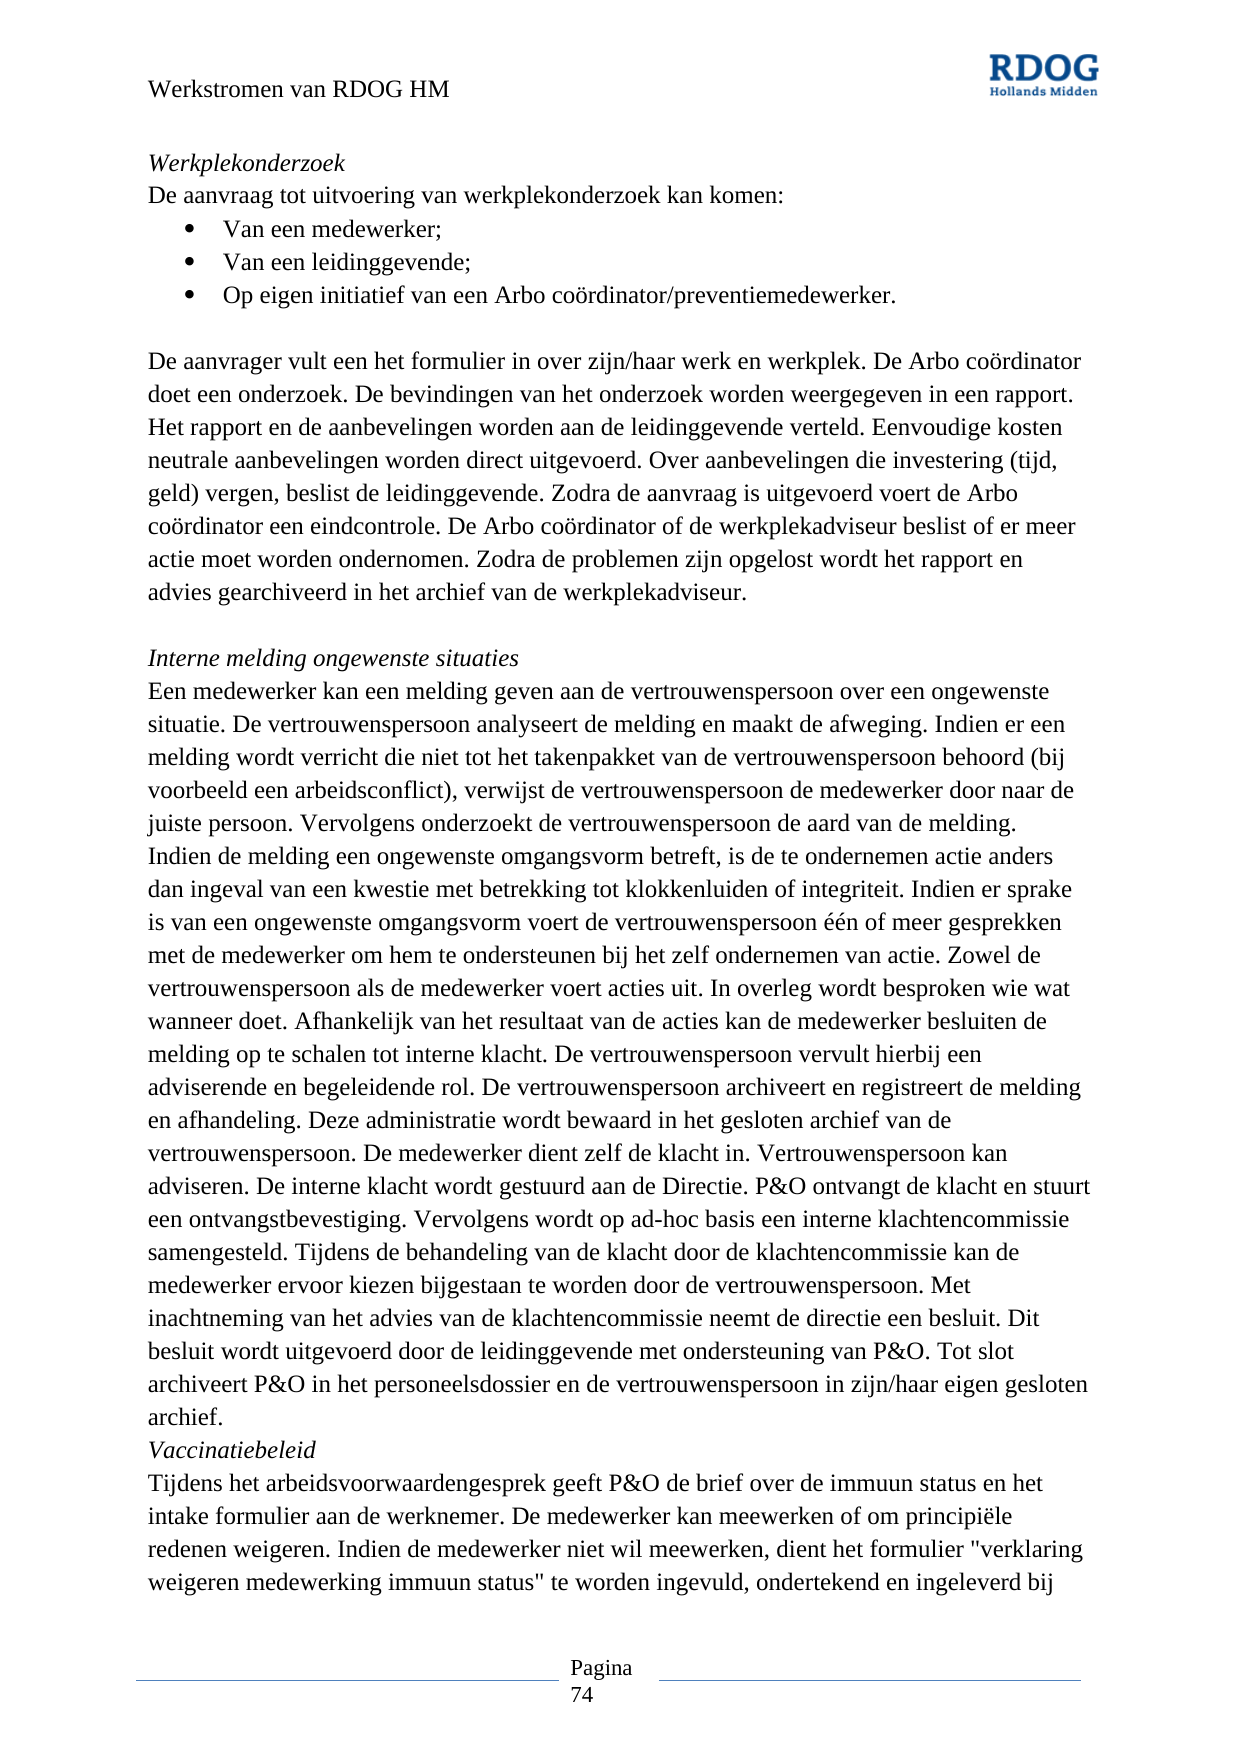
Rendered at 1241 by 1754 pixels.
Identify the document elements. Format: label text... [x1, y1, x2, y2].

text Vaccinatiebeleid [148, 1435, 1093, 1464]
text Een medewerker kan een melding geven aan de vertrouwenspersoon over een ongewenste situatie. De vertrouwenspersoon analyseert de melding en maakt de afweging. Indien er een melding wordt verricht die niet tot het takenpakket van de vertrouwenspersoon behoord (bij voorbeeld een arbeidsconflict), verwijst de vertrouwenspersoon de medewerker door naar de juiste persoon. Vervolgens onderzoekt de vertrouwenspersoon de aard van de melding. [148, 676, 1093, 837]
list Van een leidinggevende; [185, 247, 1093, 275]
text Interne melding ongewenste situaties [148, 643, 1093, 672]
list Op eigen initiatief van een Arbo coördinator/preventiemedewerker. [185, 280, 1093, 308]
text De aanvrager vult een het formulier in over zijn/haar werk en werkplek. De Arbo coördinator doet een onderzoek. De bevindingen van het onderzoek worden weergegeven in een rapport. Het rapport en de aanbevelingen worden aan de leidinggevende verteld. Eenvoudige kosten neutrale aanbevelingen worden direct uitgevoerd. Over aanbevelingen die investering (tijd, geld) vergen, beslist de leidinggevende. Zodra de aanvraag is uitgevoerd voert de Arbo coördinator een eindcontrole. De Arbo coördinator of de werkplekadviseur beslist of er meer actie moet worden ondernomen. Zodra de problemen zijn opgelost wordt het rapport en advies gearchiveerd in het archief van de werkplekadviseur. [148, 346, 1093, 606]
picture [986, 43, 1130, 104]
text Werkplekonderzoek [148, 148, 1093, 176]
text Indien de melding een ongewenste omgangsvorm betreft, is de te ondernemen actie anders dan ingeval van een kwestie met betrekking tot klokkenluiden of integriteit. Indien er sprake is van een ongewenste omgangsvorm voert de vertrouwenspersoon één of meer gesprekken met de medewerker om hem te ondersteunen bij het zelf ondernemen van actie. Zowel de vertrouwenspersoon als de medewerker voert acties uit. In overleg wordt besproken wie wat wanneer doet. Afhankelijk van het resultaat van de acties kan de medewerker besluiten de melding op te schalen tot interne klacht. De vertrouwenspersoon vervult hierbij een adviserende en begeleidende rol. De vertrouwenspersoon archiveert en registreert de melding en afhandeling. Deze administratie wordt bewaard in het gesloten archief van de vertrouwenspersoon. De medewerker dient zelf de klacht in. Vertrouwenspersoon kan adviseren. De interne klacht wordt gestuurd aan de Directie. P&O ontvangt de klacht en stuurt een ontvangstbevestiging. Vervolgens wordt op ad-hoc basis een interne klachtencommissie samengesteld. Tijdens de behandeling van de klacht door de klachtencommissie kan de medewerker ervoor kiezen bijgestaan te worden door de vertrouwenspersoon. Met inachtneming van het advies van de klachtencommissie neemt de directie een besluit. Dit besluit wordt uitgevoerd door de leidinggevende met ondersteuning van P&O. Tot slot archiveert P&O in het personeelsdossier en de vertrouwenspersoon in zijn/haar eigen gesloten archief. [148, 841, 1093, 1431]
list Van een medewerker; [185, 214, 1093, 242]
text De aanvraag tot uitvoering van werkplekonderzoek kan komen: [148, 181, 1093, 209]
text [148, 1468, 1093, 1596]
